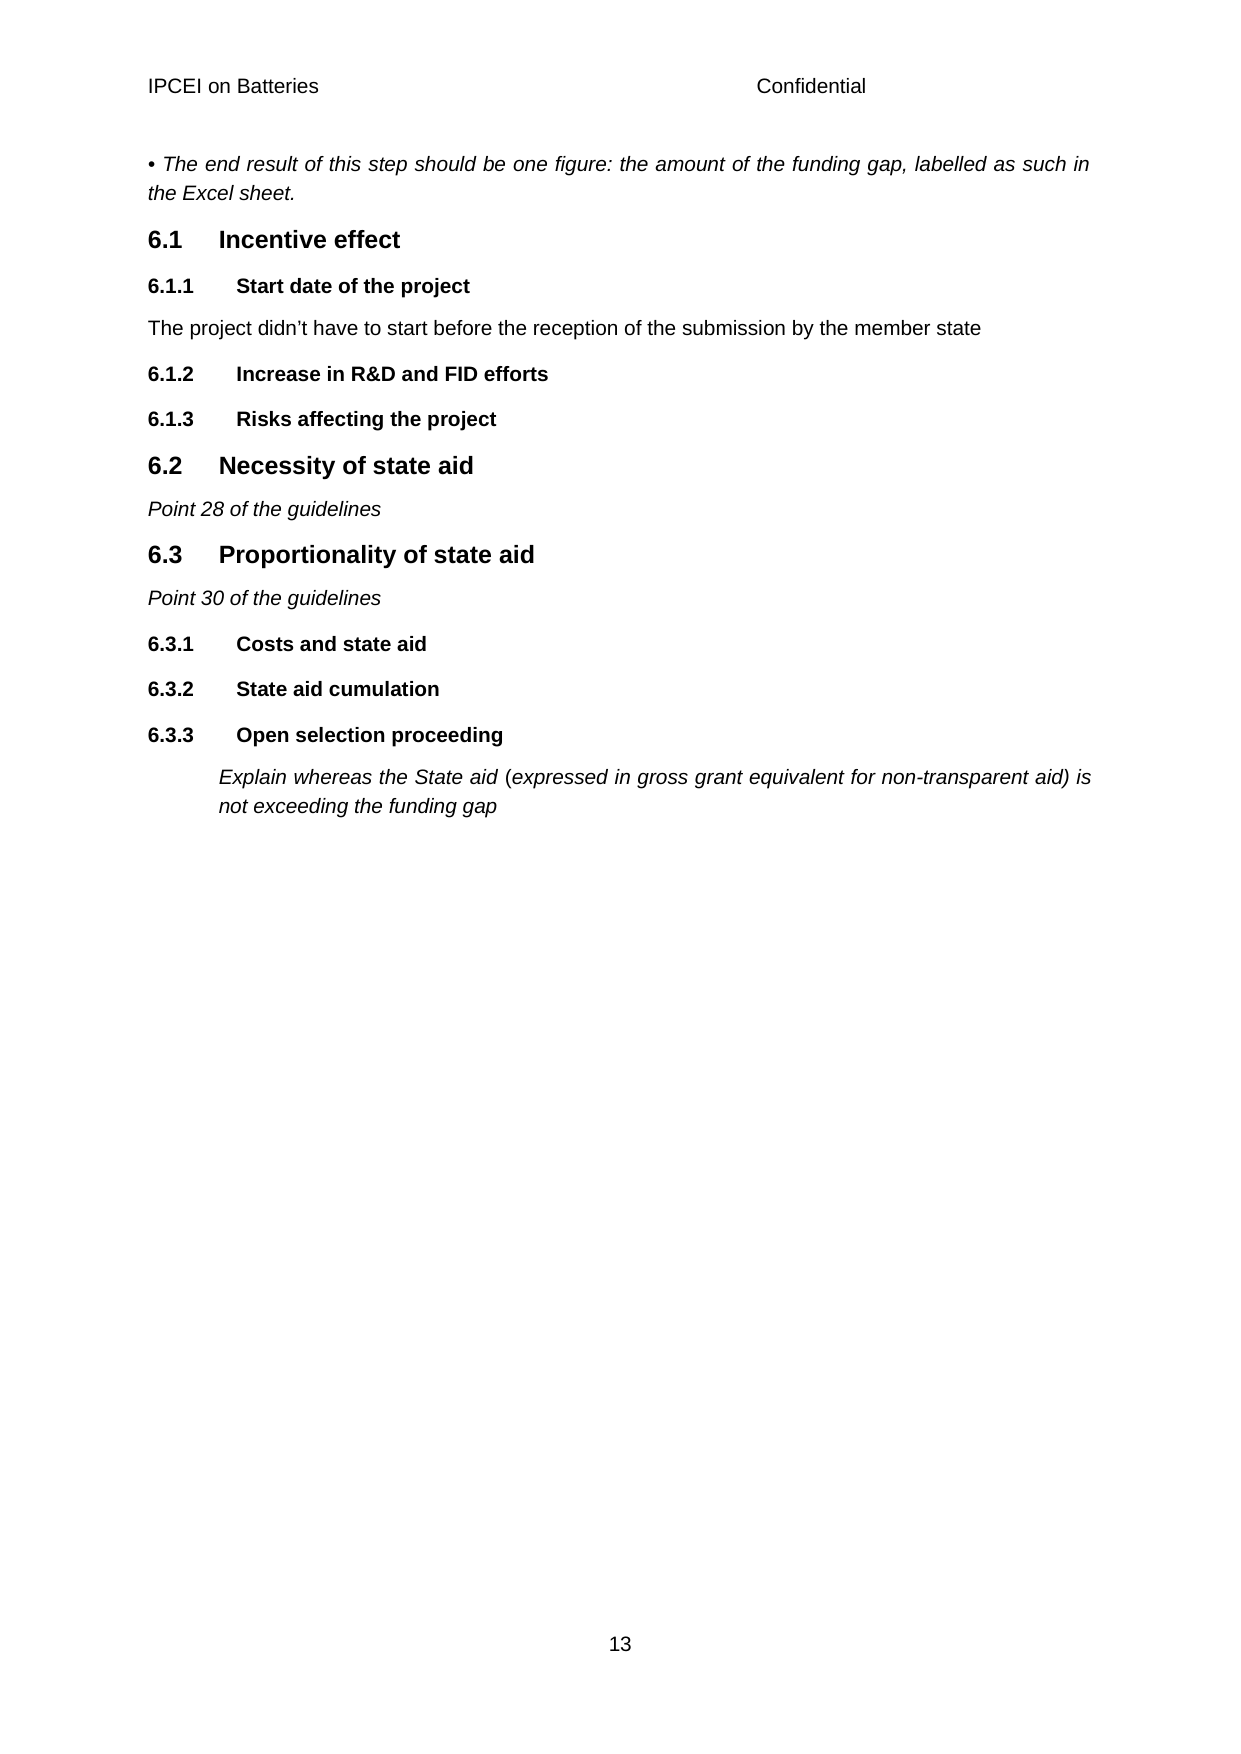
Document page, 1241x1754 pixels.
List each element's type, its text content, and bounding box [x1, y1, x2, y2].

text Point 28 of the guidelines [148, 493, 1093, 522]
text The project didn’t have to start before the reception of the submission by the member state [148, 312, 1093, 341]
text • The end result of this step should be one figure: the amount of the funding gap, labelled as such in the Excel sheet. [148, 148, 1093, 206]
text Costs and state aid [148, 628, 1093, 657]
text Increase in R&D and FID efforts [148, 358, 1093, 387]
text Incentive effect [148, 225, 1093, 253]
text Proportionality of state aid [148, 541, 1093, 569]
text Necessity of state aid [148, 451, 1093, 480]
text State aid cumulation [148, 673, 1093, 703]
text Open selection proceeding [148, 719, 1093, 748]
text Start date of the project [148, 270, 1093, 299]
text Risks affecting the project [148, 403, 1093, 433]
text Explain whereas the State aid (expressed in gross grant equivalent for non-transparent aid) is not exceeding the funding gap [218, 761, 1093, 819]
text Point 30 of the guidelines [148, 582, 1093, 611]
